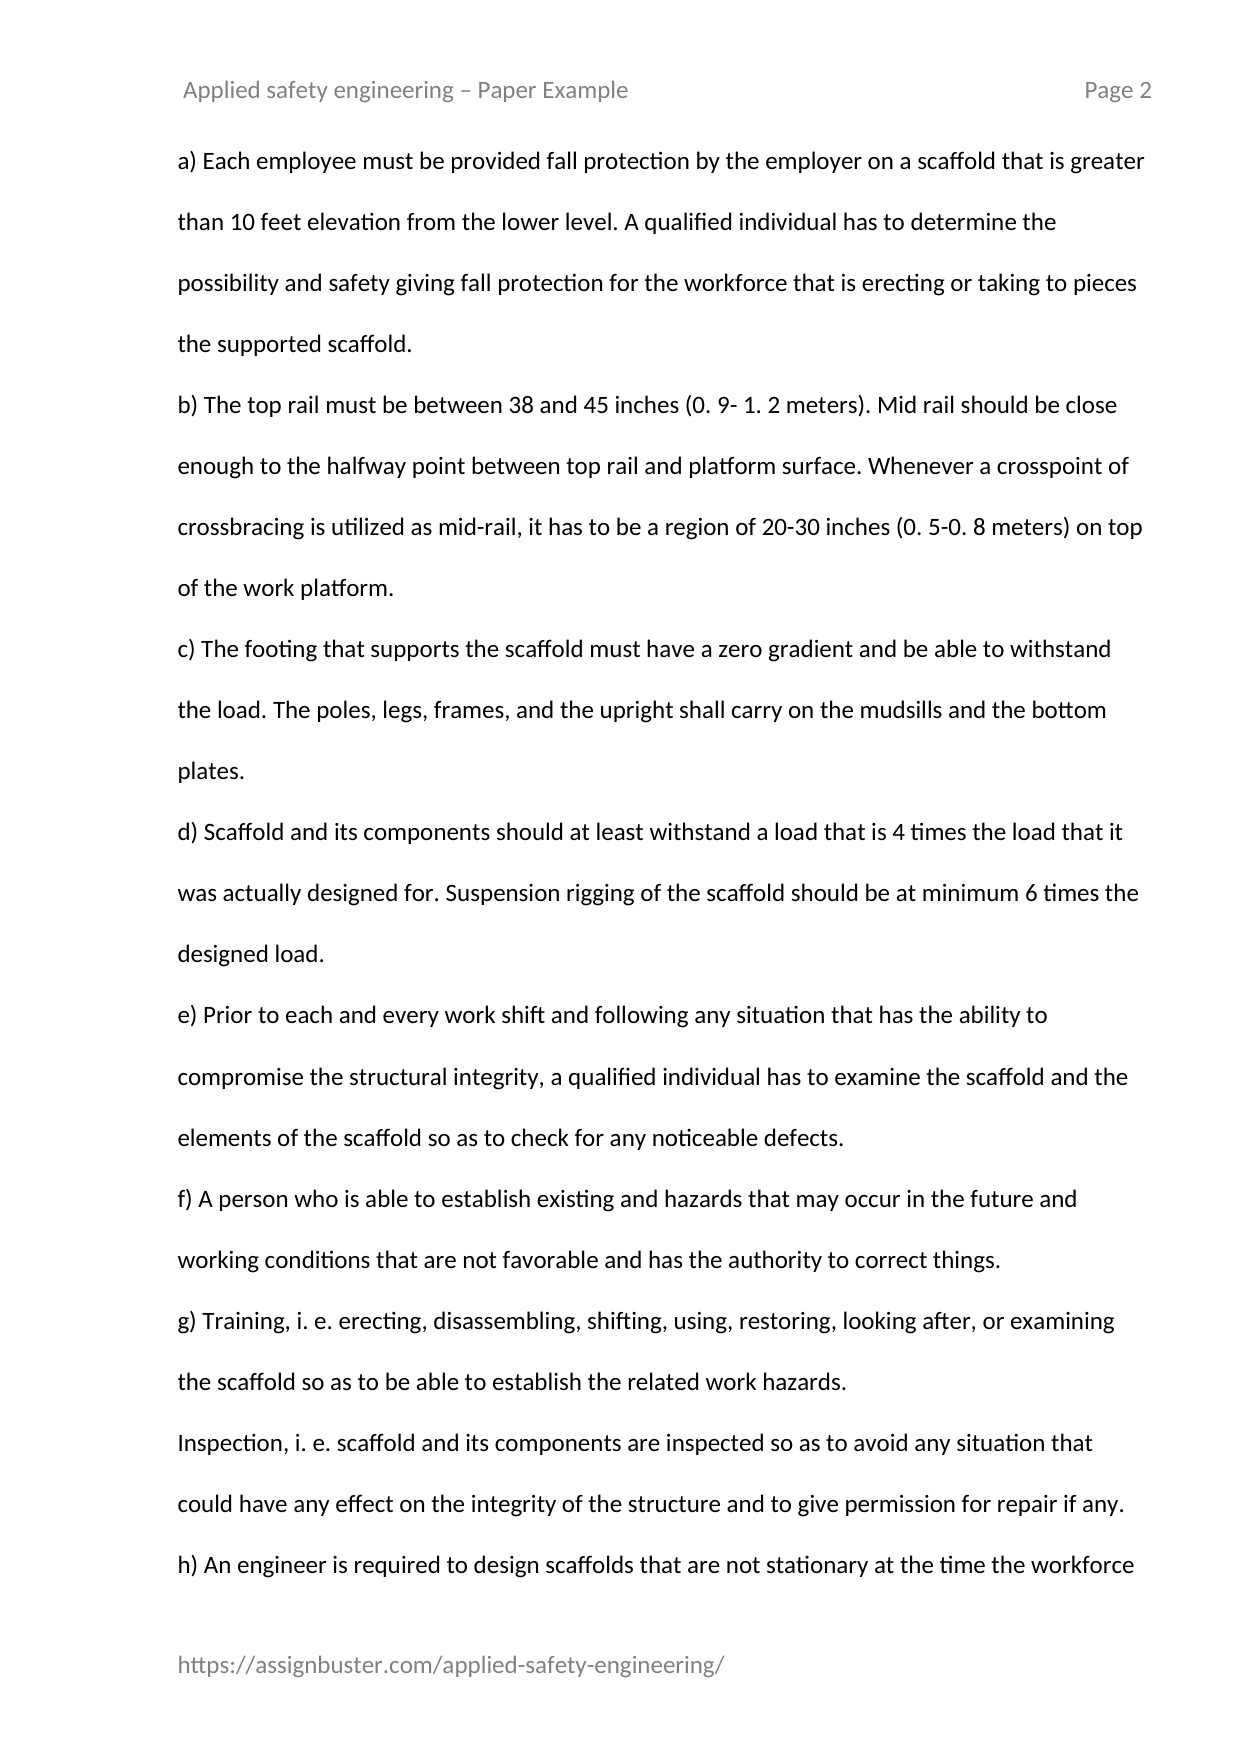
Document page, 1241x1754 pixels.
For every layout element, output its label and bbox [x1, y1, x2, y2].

text [177, 145, 1152, 1579]
